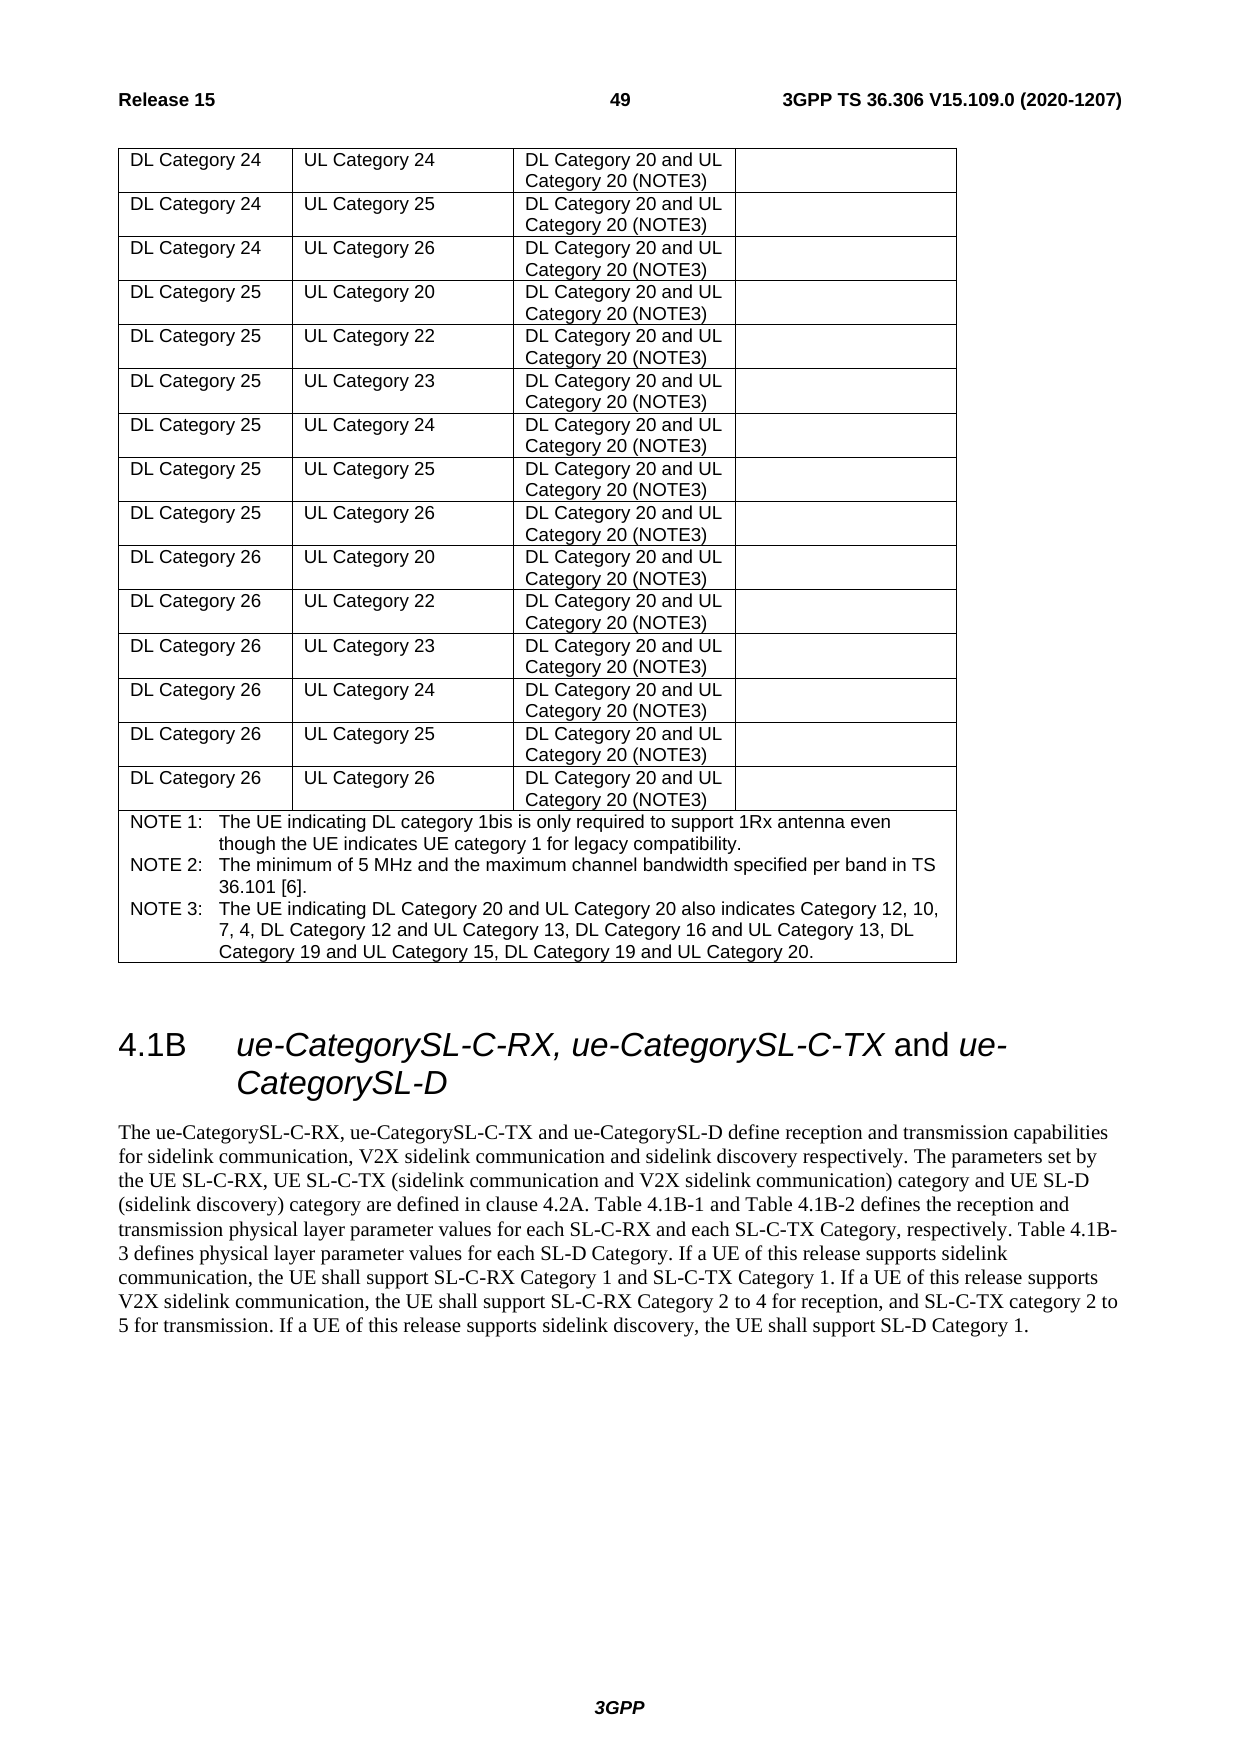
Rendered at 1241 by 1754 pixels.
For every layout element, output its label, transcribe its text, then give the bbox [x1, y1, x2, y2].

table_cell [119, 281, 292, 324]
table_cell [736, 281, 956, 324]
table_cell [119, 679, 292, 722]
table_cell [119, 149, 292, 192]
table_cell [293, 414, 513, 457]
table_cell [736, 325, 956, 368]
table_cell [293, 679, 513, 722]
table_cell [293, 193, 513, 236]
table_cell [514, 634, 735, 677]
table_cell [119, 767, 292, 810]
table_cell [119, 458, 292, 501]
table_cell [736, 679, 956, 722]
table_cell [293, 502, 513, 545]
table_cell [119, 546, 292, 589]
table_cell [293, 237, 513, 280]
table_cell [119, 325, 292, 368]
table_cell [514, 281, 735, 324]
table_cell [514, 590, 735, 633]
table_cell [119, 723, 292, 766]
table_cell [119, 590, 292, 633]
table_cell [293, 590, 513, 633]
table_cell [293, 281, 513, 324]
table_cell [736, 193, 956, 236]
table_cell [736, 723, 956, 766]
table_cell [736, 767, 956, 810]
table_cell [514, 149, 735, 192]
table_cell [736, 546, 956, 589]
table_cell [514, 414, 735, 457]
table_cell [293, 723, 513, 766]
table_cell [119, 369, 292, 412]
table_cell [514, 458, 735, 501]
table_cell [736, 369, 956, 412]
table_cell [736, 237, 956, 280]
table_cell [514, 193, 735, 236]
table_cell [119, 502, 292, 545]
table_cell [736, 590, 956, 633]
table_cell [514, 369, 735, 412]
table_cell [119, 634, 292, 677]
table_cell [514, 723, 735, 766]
subtitle 4.1B ue-CategorySL-C-RX, ue-CategorySL-C-TX and ue-CategorySL-D [118, 1024, 1122, 1101]
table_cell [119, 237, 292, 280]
text The ue-CategorySL-C-RX, ue-CategorySL-C-TX and ue-CategorySL-D define reception and transmission capabilities for sidelink communication, V2X sidelink communication and sidelink discovery respectively. The parameters set by the UE SL-C-RX, UE SL-C-TX (sidelink communication and V2X sidelink communication) category and UE SL-D (sidelink discovery) category are defined in clause 4.2A. Table 4.1B-1 and Table 4.1B-2 defines the reception and transmission physical layer parameter values for each SL-C-RX and each SL-C-TX Category, respectively. Table 4.1B-3 defines physical layer parameter values for each SL-D Category. If a UE of this release supports sidelink communication, the UE shall support SL-C-RX Category 1 and SL-C-TX Category 1. If a UE of this release supports V2X sidelink communication, the UE shall support SL-C-RX Category 2 to 4 for reception, and SL-C-TX category 2 to 5 for transmission. If a UE of this release supports sidelink discovery, the UE shall support SL-D Category 1. [118, 1120, 1122, 1337]
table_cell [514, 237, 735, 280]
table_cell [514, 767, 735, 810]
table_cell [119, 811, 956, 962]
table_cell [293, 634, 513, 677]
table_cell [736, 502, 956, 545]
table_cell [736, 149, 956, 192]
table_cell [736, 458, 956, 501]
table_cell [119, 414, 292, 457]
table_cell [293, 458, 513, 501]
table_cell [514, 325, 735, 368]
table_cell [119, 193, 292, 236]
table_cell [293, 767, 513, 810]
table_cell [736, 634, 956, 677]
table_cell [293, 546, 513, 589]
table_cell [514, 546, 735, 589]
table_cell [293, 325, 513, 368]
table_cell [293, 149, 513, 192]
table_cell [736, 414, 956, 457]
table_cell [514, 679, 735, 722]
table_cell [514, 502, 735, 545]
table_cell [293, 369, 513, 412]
